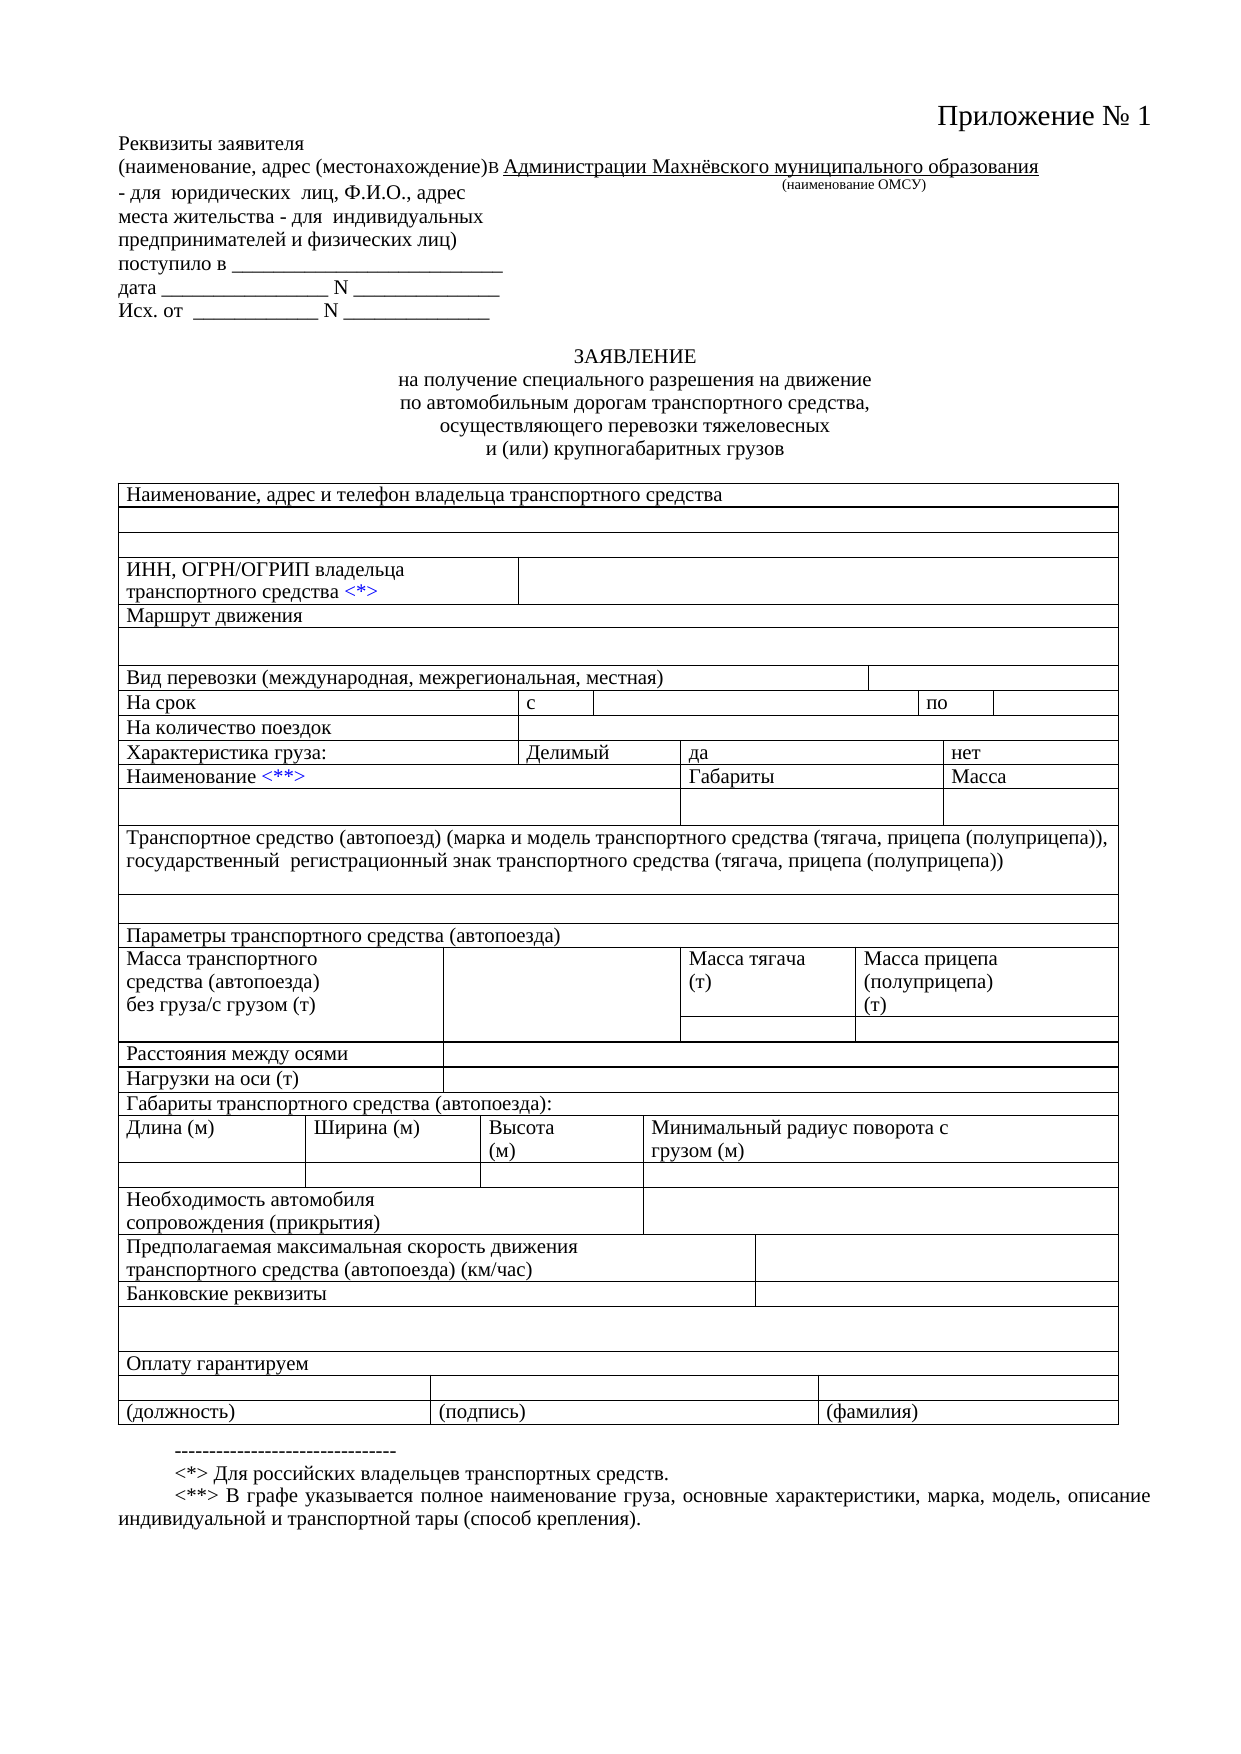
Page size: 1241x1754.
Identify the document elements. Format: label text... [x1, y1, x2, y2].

table_cell [994, 691, 1118, 715]
table_cell [119, 1307, 1118, 1351]
table_cell [306, 1163, 480, 1187]
table_cell Ширина (м) [306, 1116, 480, 1162]
table_cell Банковские реквизиты [119, 1282, 755, 1306]
table_cell Габариты [681, 765, 943, 788]
text места жительства - для индивидуальных [118, 205, 1152, 228]
table_cell Нагрузки на оси (т) [119, 1068, 443, 1092]
text Реквизиты заявителя [118, 132, 1152, 155]
table_cell [594, 691, 918, 715]
table_cell [644, 1188, 1118, 1234]
table_cell На срок [119, 691, 518, 715]
table_cell Параметры транспортного средства (автопоезда) [119, 924, 1118, 947]
table_cell [444, 1043, 1118, 1066]
table_cell Необходимость автомобиля сопровождения (прикрытия) [119, 1188, 643, 1234]
table_cell Расстояния между осями [119, 1043, 443, 1066]
table_cell (фамилия) [819, 1401, 1118, 1423]
table_cell ИНН, ОГРН/ОГРИП владельца транспортного средства <*> [119, 558, 518, 603]
text <*> Для российских владельцев транспортных средств. [118, 1462, 1152, 1484]
table_cell [869, 666, 1118, 690]
table_cell Длина (м) [119, 1116, 305, 1162]
table_cell нет [944, 741, 1118, 764]
table_cell [756, 1282, 1118, 1306]
table_cell [644, 1163, 1118, 1187]
table_cell [119, 533, 1118, 557]
table_cell [819, 1376, 1118, 1400]
table_cell [681, 789, 943, 825]
table_cell [944, 789, 1118, 825]
table_cell с [519, 691, 593, 715]
table_cell Минимальный радиус поворота с грузом (м) [644, 1116, 1118, 1162]
text на получение специального разрешения на движение [118, 368, 1152, 391]
table_cell [519, 716, 1118, 740]
table_cell Предполагаемая максимальная скорость движения транспортного средства (автопоезда) (км/час) [119, 1235, 755, 1281]
table_cell [756, 1235, 1118, 1281]
table_cell да [681, 741, 943, 764]
text Исх. от ____________ N ______________ [118, 299, 1152, 322]
text осуществляющего перевозки тяжеловесных [118, 414, 1152, 437]
table_cell Высота (м) [481, 1116, 643, 1162]
table_cell [444, 948, 680, 1041]
table_cell по [919, 691, 993, 715]
table_cell Наименование <**> [119, 765, 680, 788]
table_cell Масса прицепа (полуприцепа) (т) [856, 948, 1118, 1016]
table_cell Габариты транспортного средства (автопоезда): [119, 1093, 1118, 1115]
table_cell [119, 1163, 305, 1187]
text - для юридических лиц, Ф.И.О., адрес (наименование ОМСУ) [118, 178, 1152, 205]
text Приложение № 1 [118, 100, 1152, 132]
table_cell Характеристика груза: [119, 741, 518, 764]
table_cell [119, 1376, 430, 1400]
text <**> В графе указывается полное наименование груза, основные характеристики, марка, модель, описание индивидуальной и транспортной тары (способ крепления). [118, 1484, 1152, 1530]
table_cell [856, 1017, 1118, 1041]
text предпринимателей и физических лиц) [118, 228, 1152, 251]
text ЗАЯВЛЕНИЕ [118, 346, 1152, 368]
text по автомобильным дорогам транспортного средства, [118, 391, 1152, 414]
table_cell Маршрут движения [119, 605, 1118, 627]
text (наименование, адрес (местонахождение)В Администрации Махнёвского муниципального образования [118, 155, 1152, 178]
text поступило в __________________________ дата ________________ N ______________ [118, 251, 1152, 299]
table_cell Транспортное средство (автопоезд) (марка и модель транспортного средства (тягача, прицепа (полуприцепа)), государственный регистрационный знак транспортного средства (тягача, прицепа (полуприцепа)) [119, 826, 1118, 894]
table_cell Вид перевозки (международная, межрегиональная, местная) [119, 666, 868, 690]
table_cell [681, 1017, 855, 1041]
table_cell [481, 1163, 643, 1187]
table_cell На количество поездок [119, 716, 518, 740]
table_cell [444, 1068, 1118, 1092]
text -------------------------------- [118, 1439, 1152, 1462]
table_cell [119, 508, 1118, 532]
table_header Наименование, адрес и телефон владельца транспортного средства [119, 484, 1118, 506]
table_cell Масса [944, 765, 1118, 788]
table_cell [119, 628, 1118, 665]
table_cell (должность) [119, 1401, 430, 1423]
text и (или) крупногабаритных грузов [118, 437, 1152, 460]
table_cell Оплату гарантируем [119, 1352, 1118, 1374]
table_cell [519, 558, 1118, 603]
table_cell Масса тягача (т) [681, 948, 855, 1016]
table_cell Масса транспортного средства (автопоезда) без груза/с грузом (т) [119, 948, 443, 1041]
table_cell [119, 789, 680, 825]
table_cell [119, 895, 1118, 923]
table_cell (подпись) [431, 1401, 818, 1423]
table_cell [431, 1376, 818, 1400]
table_cell Делимый [519, 741, 680, 764]
